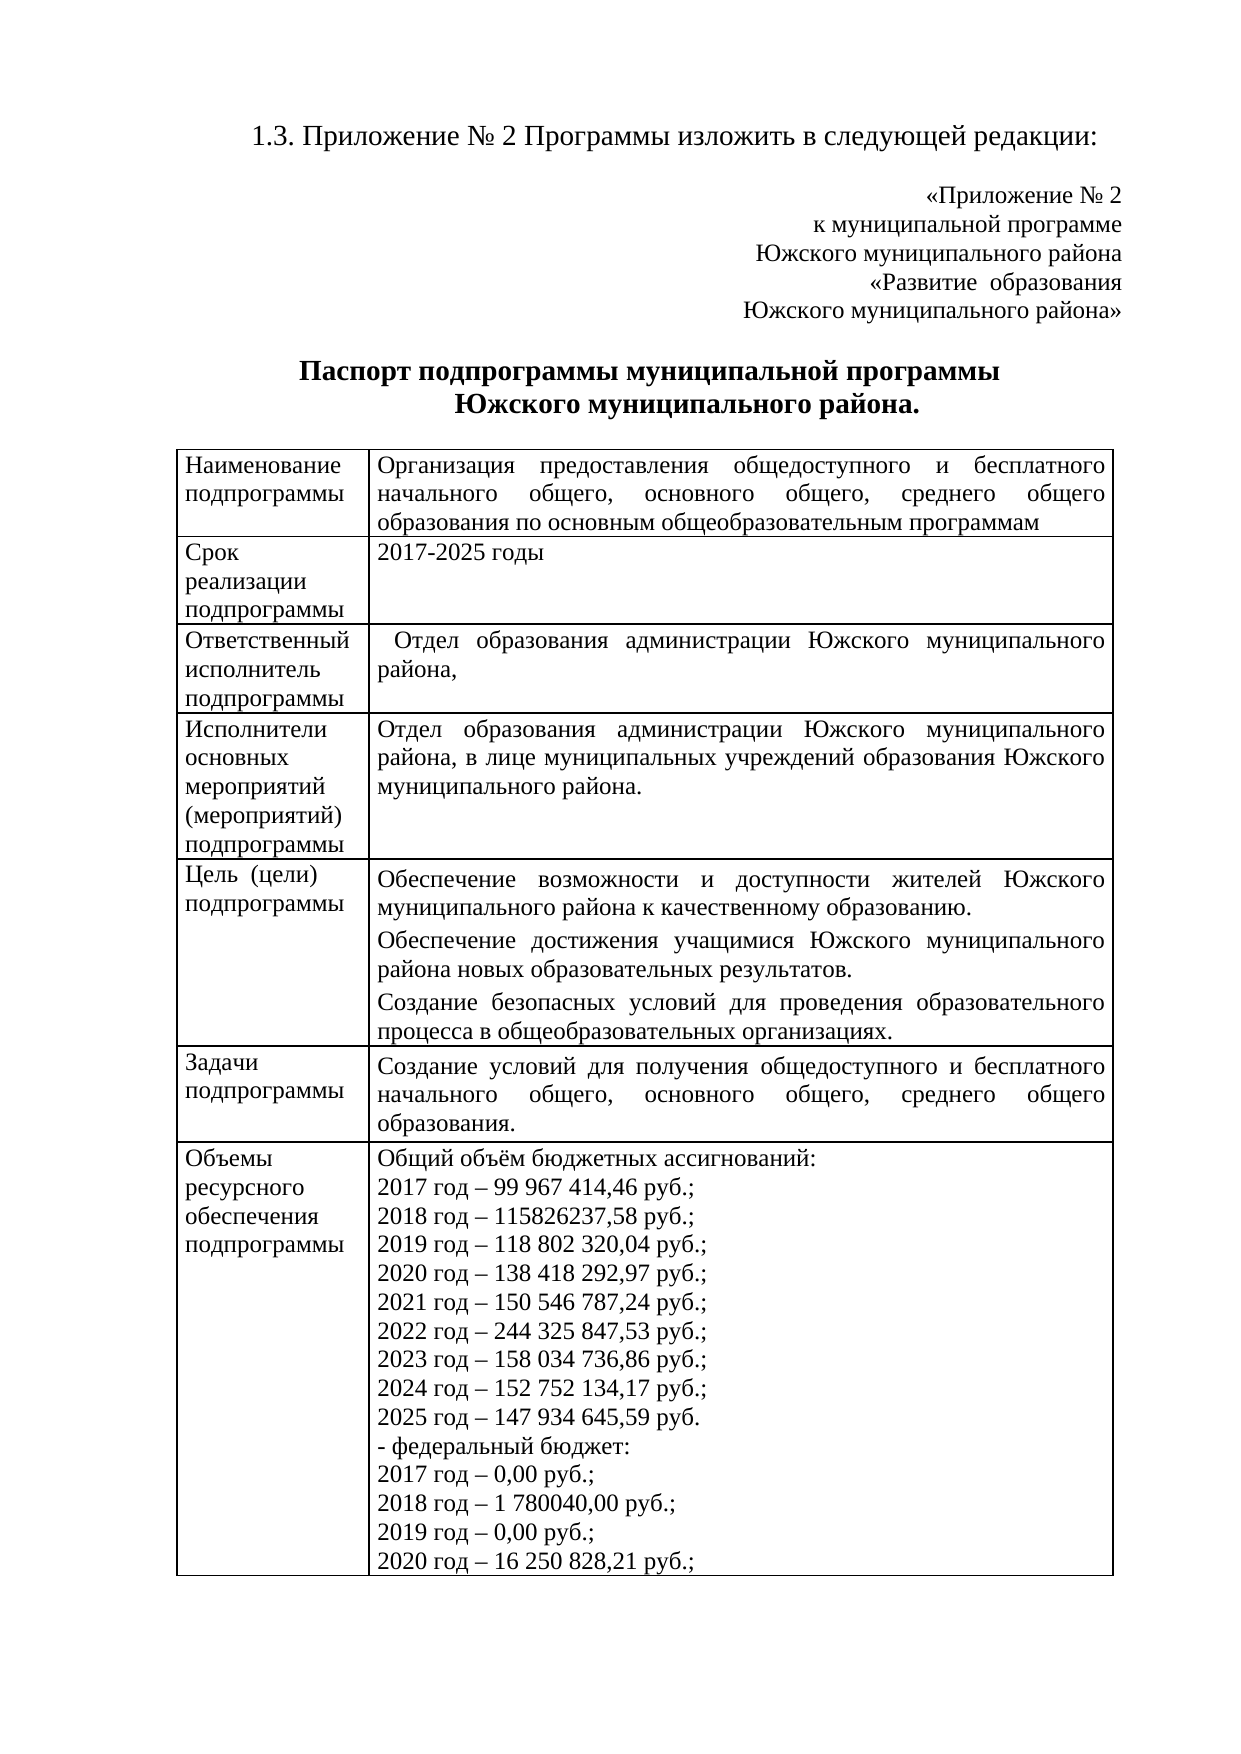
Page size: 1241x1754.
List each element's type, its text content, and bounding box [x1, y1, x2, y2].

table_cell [178, 1143, 368, 1574]
table_cell Отдел образования администрации Южского муниципального района, [370, 625, 1112, 712]
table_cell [370, 1143, 1112, 1574]
table_cell Создание условий для получения общедоступного и бесплатного начального общего, основного общего, среднего общего образования. [370, 1047, 1112, 1141]
table_cell Ответственный исполнитель подпрограммы [178, 625, 368, 712]
text Паспорт подпрограммы муниципальной программы [177, 353, 1122, 386]
text 1.3. Приложение № 2 Программы изложить в следующей редакции: [177, 118, 1122, 152]
text Южского муниципального района [650, 238, 1122, 267]
text Южского муниципального района» [177, 295, 1122, 324]
text к муниципальной программе [650, 209, 1122, 238]
table_cell Исполнители основных мероприятий (мероприятий) подпрограммы [178, 714, 368, 857]
table_cell Отдел образования администрации Южского муниципального района, в лице муниципальных учреждений образования Южского муниципального района. [370, 714, 1112, 857]
table_cell Обеспечение возможности и доступности жителей Южского муниципального района к качественному образованию. Обеспечение достижения учащимися Южского муниципального района новых образовательных результатов. Создание безопасных условий для проведения образовательного процесса в общеобразовательных организациях. [370, 860, 1112, 1044]
text «Приложение № 2 [650, 180, 1122, 209]
text «Развитие образования [650, 267, 1122, 295]
table_cell Срок реализации подпрограммы [178, 537, 368, 623]
table_cell 2017-2025 годы [370, 537, 1112, 623]
table_header Организация предоставления общедоступного и бесплатного начального общего, основного общего, среднего общего образования по основным общеобразовательным программам [370, 450, 1112, 536]
table_cell Задачи подпрограммы [178, 1047, 368, 1141]
table_cell Цель (цели) подпрограммы [178, 860, 368, 1044]
table_header Наименование подпрограммы [178, 450, 368, 536]
text Южского муниципального района. [252, 386, 1122, 420]
